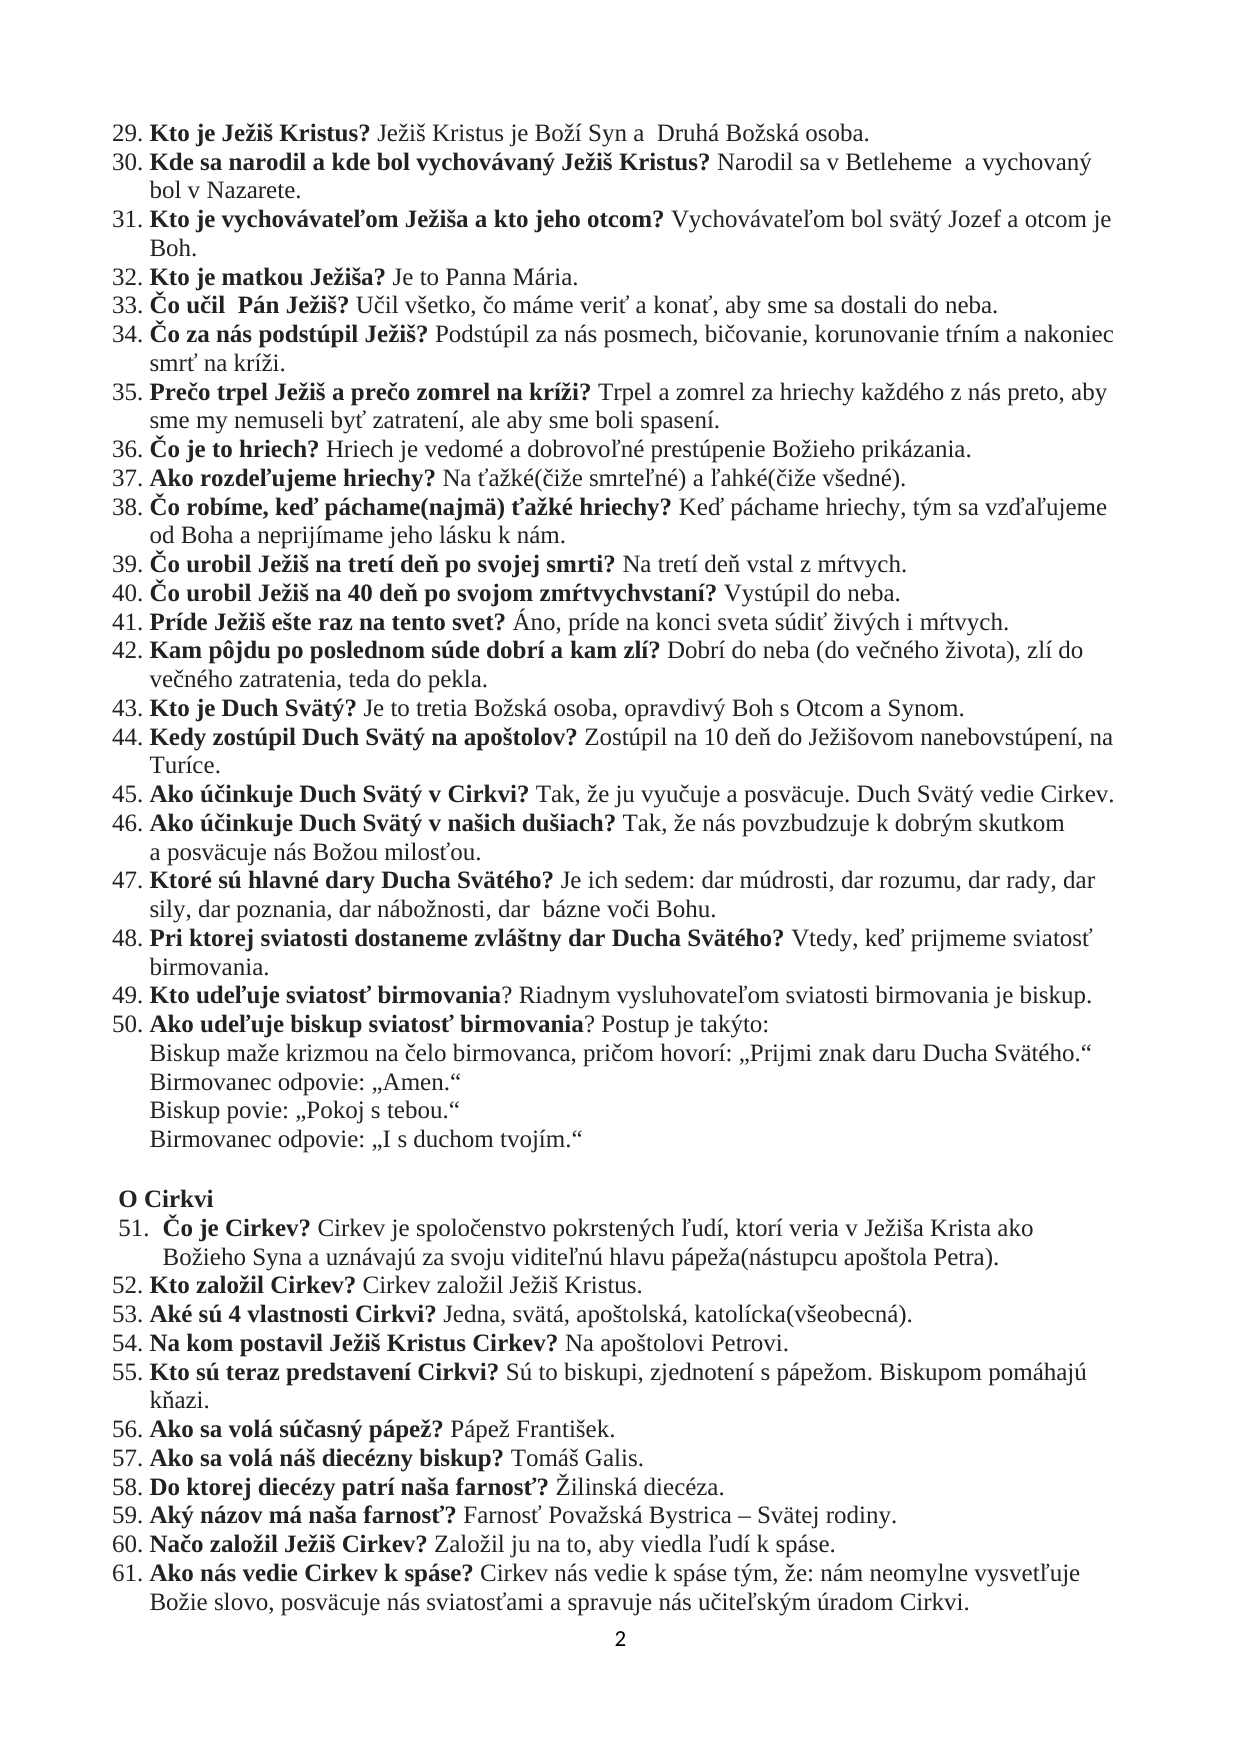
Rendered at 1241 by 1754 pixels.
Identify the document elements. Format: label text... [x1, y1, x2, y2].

list Na kom postavil Ježiš Kristus Cirkev? Na apoštolovi Petrovi. [112, 1328, 1122, 1357]
list Kto sú teraz predstavení Cirkvi? Sú to biskupi, zjednotení s pápežom. Biskupom pomáhajú kňazi. [112, 1357, 1122, 1414]
list Ako sa volá súčasný pápež? Pápež František. [112, 1414, 1122, 1443]
list Ako nás vedie Cirkev k spáse? Cirkev nás vedie k spáse tým, že: nám neomylne vysvetľuje Božie slovo, posväcuje nás sviatosťami a spravuje nás učiteľským úradom Cirkvi. [112, 1558, 1122, 1616]
list Ako rozdeľujeme hriechy? Na ťažké(čiže smrteľné) a ľahké(čiže všedné). [112, 463, 1122, 492]
list Príde Ježiš ešte raz na tento svet? Áno, príde na konci sveta súdiť živých i mŕtvych. [112, 607, 1122, 636]
list Kto založil Cirkev? Cirkev založil Ježiš Kristus. [112, 1271, 1122, 1299]
list Čo urobil Ježiš na tretí deň po svojej smrti? Na tretí deň vstal z mŕtvych. [112, 549, 1122, 578]
list Kde sa narodil a kde bol vychovávaný Ježiš Kristus? Narodil sa v Betleheme a vychovaný bol v Nazarete. [112, 147, 1122, 204]
list Čo urobil Ježiš na 40 deň po svojom zmŕtvychvstaní? Vystúpil do neba. [112, 578, 1122, 607]
list Kto je vychovávateľom Ježiša a kto jeho otcom? Vychovávateľom bol svätý Jozef a otcom je Boh. [112, 204, 1122, 262]
list Čo robíme, keď páchame(najmä) ťažké hriechy? Keď páchame hriechy, tým sa vzďaľujeme od Boha a neprijímame jeho lásku k nám. [112, 492, 1122, 549]
list Čo učil Pán Ježiš? Učil všetko, čo máme veriť a konať, aby sme sa dostali do neba. [112, 291, 1122, 319]
list Ako udeľuje biskup sviatosť birmovania? Postup je takýto: [112, 1009, 1122, 1038]
list Pri ktorej sviatosti dostaneme zvláštny dar Ducha Svätého? Vtedy, keď prijmeme sviatosť birmovania. [112, 923, 1122, 981]
list Kto je Ježiš Kristus? Ježiš Kristus je Boží Syn a Druhá Božská osoba. [112, 118, 1122, 147]
list Kto udeľuje sviatosť birmovania? Riadnym vysluhovateľom sviatosti birmovania je biskup. [112, 981, 1122, 1009]
list Aké sú 4 vlastnosti Cirkvi? Jedna, svätá, apoštolská, katolícka(všeobecná). [112, 1299, 1122, 1328]
list Kedy zostúpil Duch Svätý na apoštolov? Zostúpil na 10 deň do Ježišovom nanebovstúpení, na Turíce. [112, 722, 1122, 779]
list Čo je to hriech? Hriech je vedomé a dobrovoľné prestúpenie Božieho prikázania. [112, 434, 1122, 463]
list Čo za nás podstúpil Ježiš? Podstúpil za nás posmech, bičovanie, korunovanie tŕním a nakoniec smrť na kríži. [112, 319, 1122, 377]
list Kam pôjdu po poslednom súde dobrí a kam zlí? Dobrí do neba (do večného života), zlí do večného zatratenia, teda do pekla. [112, 636, 1122, 693]
list Do ktorej diecézy patrí naša farnosť? Žilinská diecéza. [112, 1472, 1122, 1501]
list Čo je Cirkev? Cirkev je spoločenstvo pokrstených ľudí, ktorí veria v Ježiša Krista ako Božieho Syna a uznávajú za svoju viditeľnú hlavu pápeža(nástupcu apoštola Petra). [118, 1213, 1122, 1271]
list Kto je Duch Svätý? Je to tretia Božská osoba, opravdivý Boh s Otcom a Synom. [112, 693, 1122, 722]
list Kto je matkou Ježiša? Je to Panna Mária. [112, 262, 1122, 291]
text Biskup maže krizmou na čelo birmovanca, pričom hovorí: „Prijmi znak daru Ducha Svätého.“ Birmovanec odpovie: „Amen.“ Biskup povie: „Pokoj s tebou.“ Birmovanec odpovie: „I s duchom tvojím.“ [149, 1038, 1122, 1153]
text O Cirkvi [118, 1184, 1122, 1213]
list Ako účinkuje Duch Svätý v našich dušiach? Tak, že nás povzbudzuje k dobrým skutkom a posväcuje nás Božou milosťou. [112, 808, 1122, 866]
list Načo založil Ježiš Cirkev? Založil ju na to, aby viedla ľudí k spáse. [112, 1529, 1122, 1558]
list Ktoré sú hlavné dary Ducha Svätého? Je ich sedem: dar múdrosti, dar rozumu, dar rady, dar sily, dar poznania, dar nábožnosti, dar bázne voči Bohu. [112, 866, 1122, 923]
list Prečo trpel Ježiš a prečo zomrel na kríži? Trpel a zomrel za hriechy každého z nás preto, aby sme my nemuseli byť zatratení, ale aby sme boli spasení. [112, 377, 1122, 434]
list Ako sa volá náš diecézny biskup? Tomáš Galis. [112, 1443, 1122, 1472]
list Aký názov má naša farnosť? Farnosť Považská Bystrica – Svätej rodiny. [112, 1501, 1122, 1529]
list Ako účinkuje Duch Svätý v Cirkvi? Tak, že ju vyučuje a posväcuje. Duch Svätý vedie Cirkev. [112, 779, 1122, 808]
